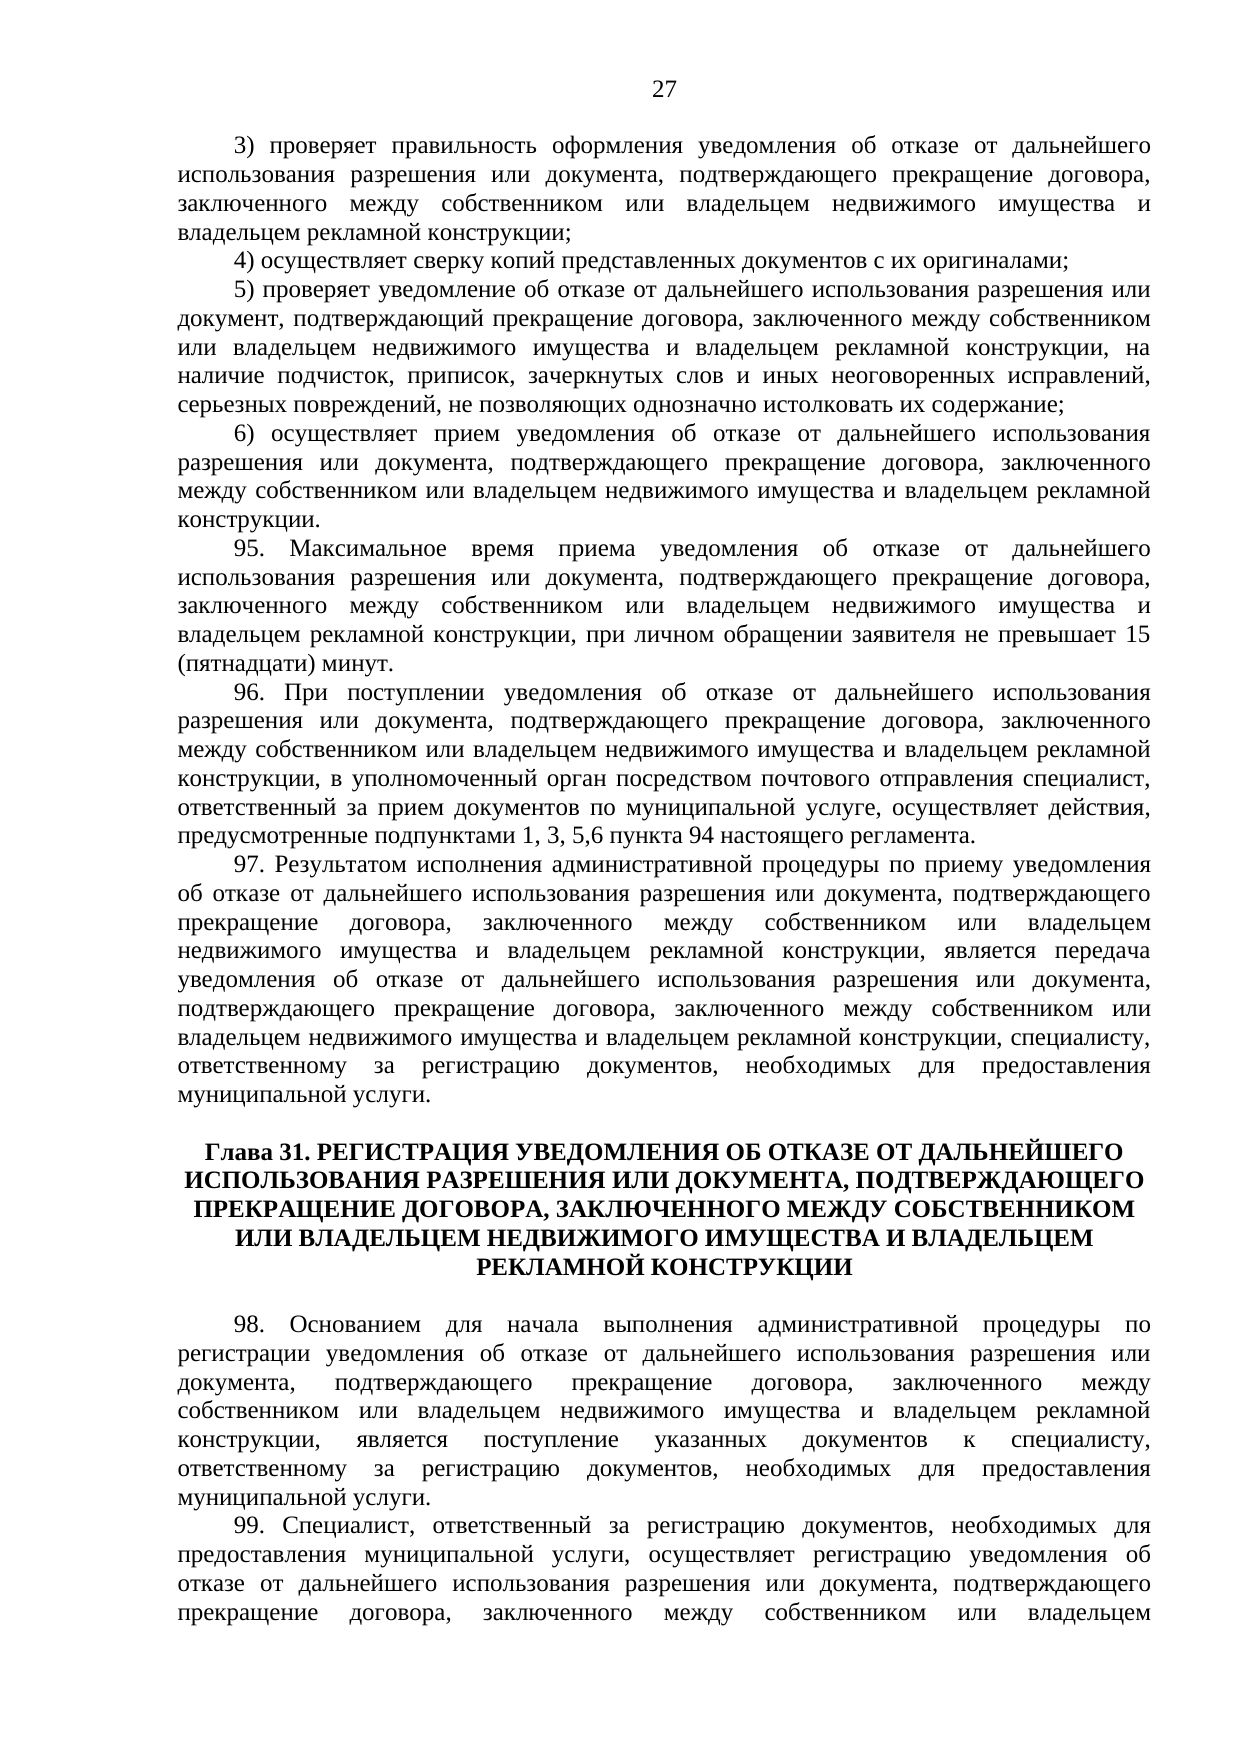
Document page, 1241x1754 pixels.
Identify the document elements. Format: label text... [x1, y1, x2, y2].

title ПРЕКРАЩЕНИЕ ДОГОВОРА, ЗАКЛЮЧЕННОГО МЕЖДУ СОБСТВЕННИКОМ [177, 1194, 1152, 1223]
text 96. При поступлении уведомления об отказе от дальнейшего использования разрешения или документа, подтверждающего прекращение договора, заключенного между собственником или владельцем недвижимого имущества и владельцем рекламной конструкции, в уполномоченный орган посредством почтового отправления специалист, ответственный за прием документов по муниципальной услуге, осуществляет действия, предусмотренные подпунктами 1, 3, 5,6 пункта 94 настоящего регламента. [177, 677, 1152, 849]
text 4) осуществляет сверку копий представленных документов с их оригиналами; [177, 246, 1152, 274]
title ИСПОЛЬЗОВАНИЯ РАЗРЕШЕНИЯ ИЛИ ДОКУМЕНТА, ПОДТВЕРЖДАЮЩЕГО [177, 1166, 1152, 1194]
title РЕКЛАМНОЙ КОНСТРУКЦИИ [177, 1252, 1152, 1281]
text 95. Максимальное время приема уведомления об отказе от дальнейшего использования разрешения или документа, подтверждающего прекращение договора, заключенного между собственником или владельцем недвижимого имущества и владельцем рекламной конструкции, при личном обращении заявителя не превышает 15 (пятнадцати) минут. [177, 533, 1152, 677]
text 6) осуществляет прием уведомления об отказе от дальнейшего использования разрешения или документа, подтверждающего прекращение договора, заключенного между собственником или владельцем недвижимого имущества и владельцем рекламной конструкции. [177, 418, 1152, 533]
title Глава 31. РЕГИСТРАЦИЯ УВЕДОМЛЕНИЯ ОБ ОТКАЗЕ ОТ ДАЛЬНЕЙШЕГО [177, 1137, 1152, 1166]
text 3) проверяет правильность оформления уведомления об отказе от дальнейшего использования разрешения или документа, подтверждающего прекращение договора, заключенного между собственником или владельцем недвижимого имущества и владельцем рекламной конструкции; [177, 131, 1152, 246]
text 97. Результатом исполнения административной процедуры по приему уведомления об отказе от дальнейшего использования разрешения или документа, подтверждающего прекращение договора, заключенного между собственником или владельцем недвижимого имущества и владельцем рекламной конструкции, является передача уведомления об отказе от дальнейшего использования разрешения или документа, подтверждающего прекращение договора, заключенного между собственником или владельцем недвижимого имущества и владельцем рекламной конструкции, специалисту, ответственному за регистрацию документов, необходимых для предоставления муниципальной услуги. [177, 849, 1152, 1108]
text 5) проверяет уведомление об отказе от дальнейшего использования разрешения или документ, подтверждающий прекращение договора, заключенного между собственником или владельцем недвижимого имущества и владельцем рекламной конструкции, на наличие подчисток, приписок, зачеркнутых слов и иных неоговоренных исправлений, серьезных повреждений, не позволяющих однозначно истолковать их содержание; [177, 274, 1152, 418]
title ИЛИ ВЛАДЕЛЬЦЕМ НЕДВИЖИМОГО ИМУЩЕСТВА И ВЛАДЕЛЬЦЕМ [177, 1223, 1152, 1252]
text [177, 1511, 1152, 1626]
text 98. Основанием для начала выполнения административной процедуры по регистрации уведомления об отказе от дальнейшего использования разрешения или документа, подтверждающего прекращение договора, заключенного между собственником или владельцем недвижимого имущества и владельцем рекламной конструкции, является поступление указанных документов к специалисту, ответственному за регистрацию документов, необходимых для предоставления муниципальной услуги. [177, 1309, 1152, 1511]
